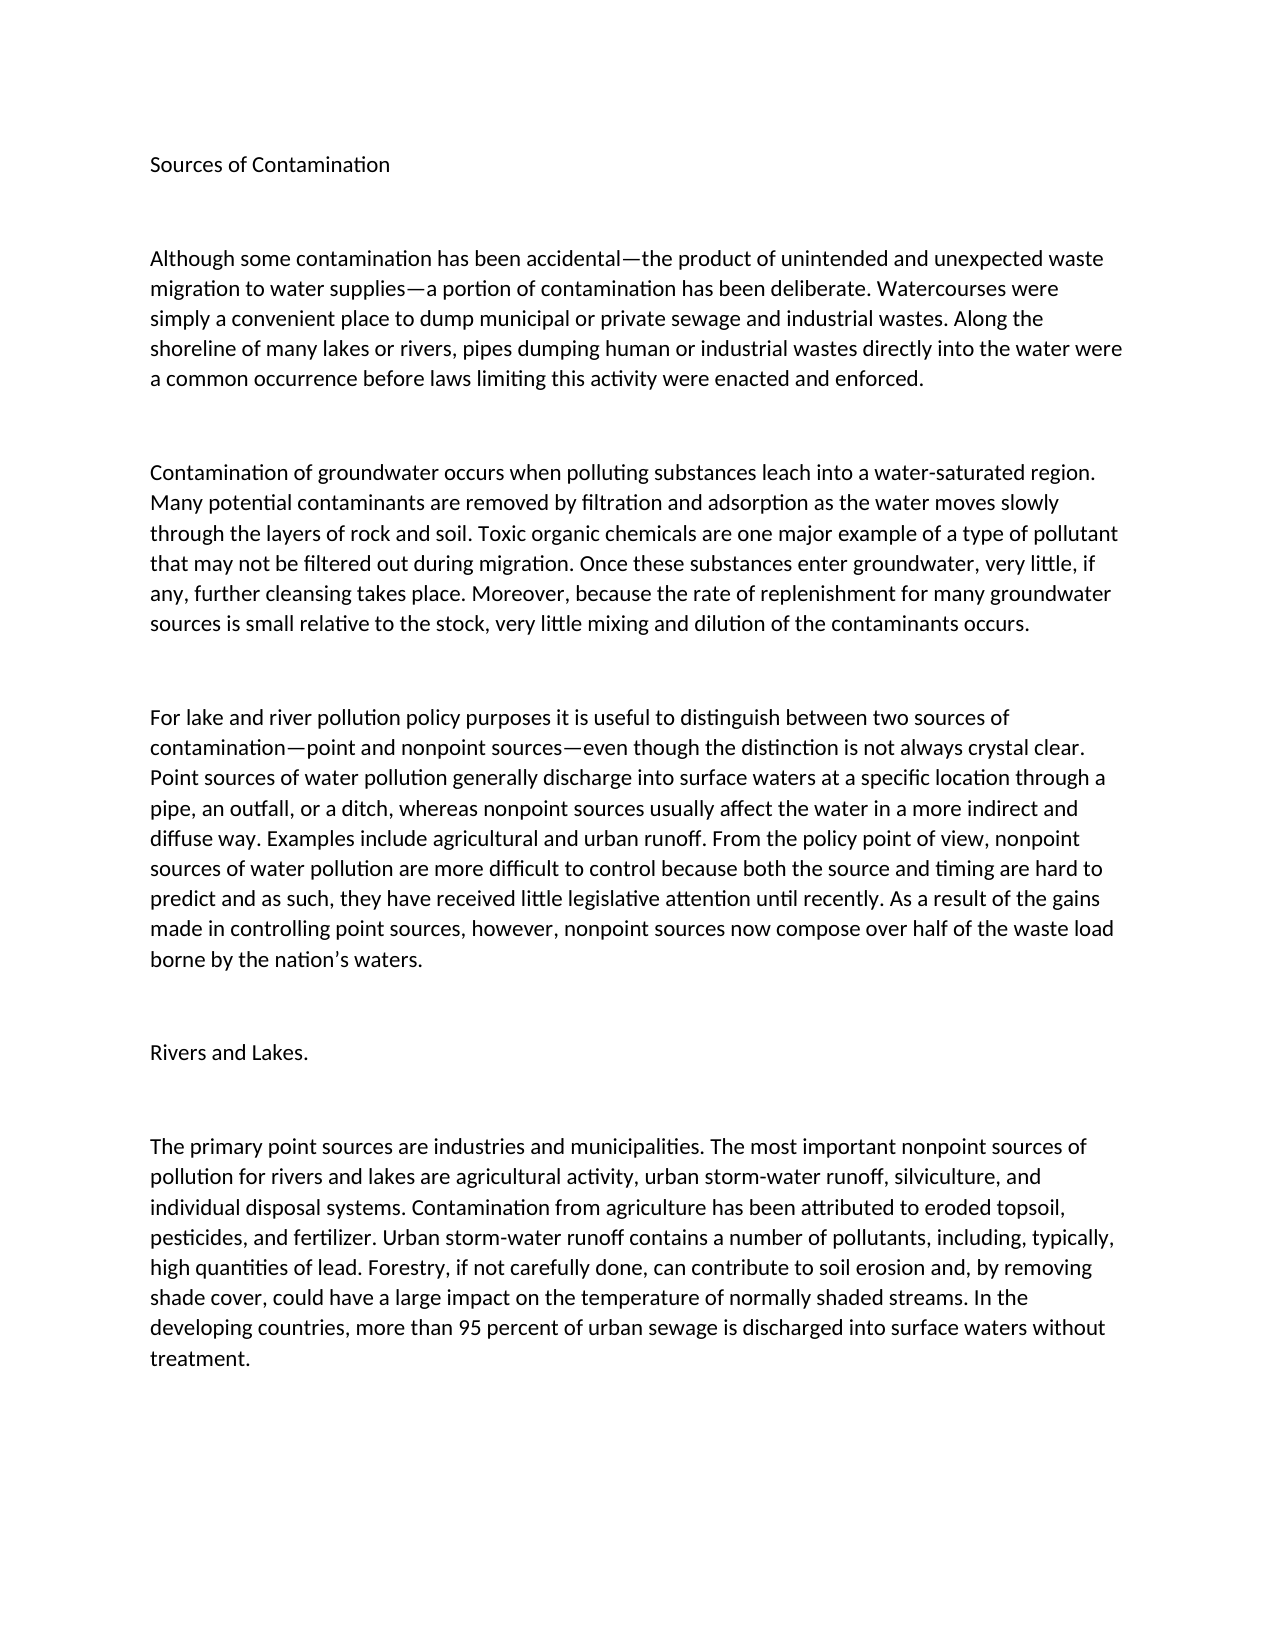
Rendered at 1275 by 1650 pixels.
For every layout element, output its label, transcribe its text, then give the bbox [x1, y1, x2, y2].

text For lake and river pollution policy purposes it is useful to distinguish between two sources of contamination—point and nonpoint sources—even though the distinction is not always crystal clear. Point sources of water pollution generally discharge into surface waters at a specific location through a pipe, an outfall, or a ditch, whereas nonpoint sources usually affect the water in a more indirect and diffuse way. Examples include agricultural and urban runoff. From the policy point of view, nonpoint sources of water pollution are more difficult to control because both the source and timing are hard to predict and as such, they have received little legislative attention until recently. As a result of the gains made in controlling point sources, however, nonpoint sources now compose over half of the waste load borne by the nation’s waters. [150, 703, 1125, 973]
text Although some contamination has been accidental—the product of unintended and unexpected waste migration to water supplies—a portion of contamination has been deliberate. Watercourses were simply a convenient place to dump municipal or private sewage and industrial wastes. Along the shoreline of many lakes or rivers, pipes dumping human or industrial wastes directly into the water were a common occurrence before laws limiting this activity were enacted and enforced. [150, 244, 1125, 393]
text The primary point sources are industries and municipalities. The most important nonpoint sources of pollution for rivers and lakes are agricultural activity, urban storm-water runoff, silviculture, and individual disposal systems. Contamination from agriculture has been attributed to eroded topsoil, pesticides, and fertilizer. Urban storm-water runoff contains a number of pollutants, including, typically, high quantities of lead. Forestry, if not carefully done, can contribute to soil erosion and, by removing shade cover, could have a large impact on the temperature of normally shaded streams. In the developing countries, more than 95 percent of urban sewage is discharged into surface waters without treatment. [150, 1132, 1125, 1372]
text Rivers and Lakes. [150, 1038, 1125, 1067]
text Contamination of groundwater occurs when polluting substances leach into a water-saturated region. Many potential contaminants are removed by filtration and adsorption as the water moves slowly through the layers of rock and soil. Toxic organic chemicals are one major example of a type of pollutant that may not be filtered out during migration. Once these substances enter groundwater, very little, if any, further cleansing takes place. Moreover, because the rate of replenishment for many groundwater sources is small relative to the stock, very little mixing and dilution of the contaminants occurs. [150, 458, 1125, 637]
text Sources of Contamination [150, 150, 1125, 178]
